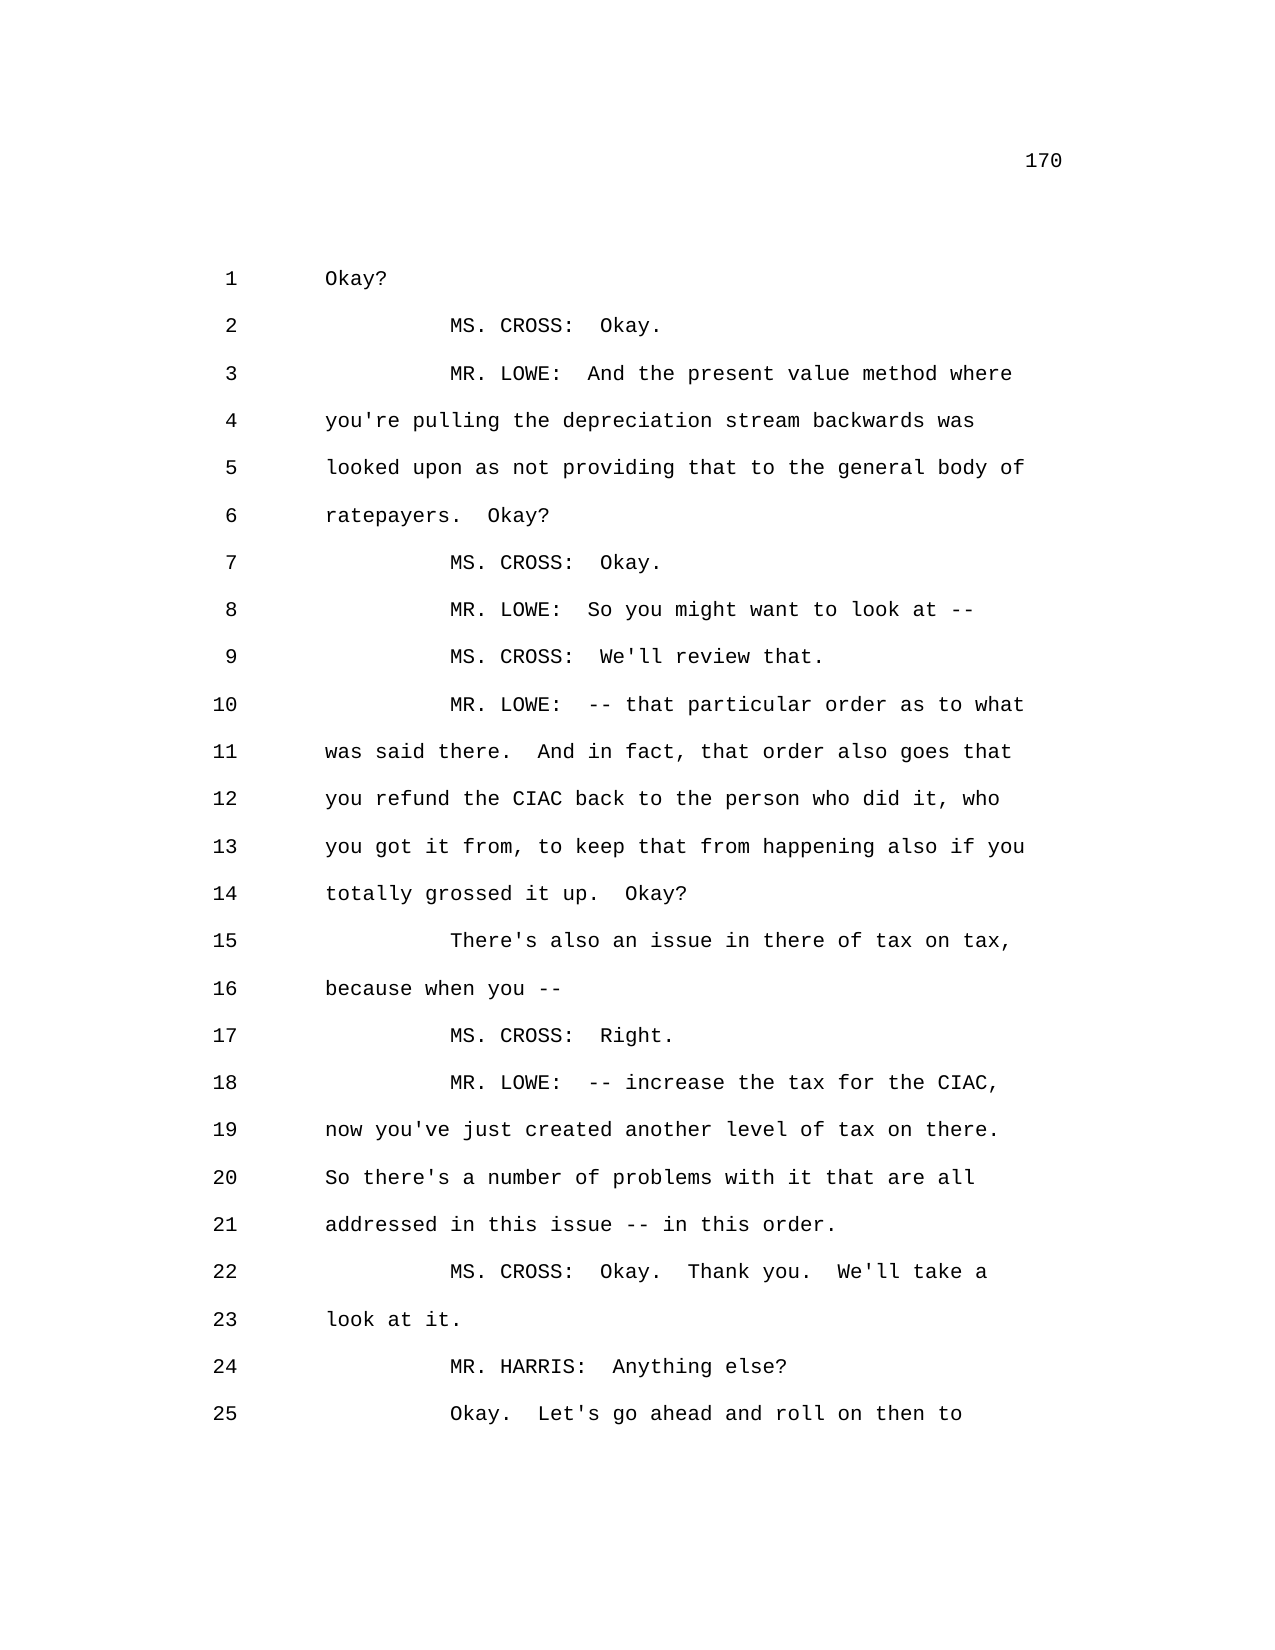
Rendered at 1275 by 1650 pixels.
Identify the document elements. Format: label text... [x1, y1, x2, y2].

text 24 MR. HARRIS: Anything else? [137, 1356, 1138, 1379]
text 18 MR. LOWE: -- increase the tax for the CIAC, [137, 1072, 1138, 1096]
text 8 MR. LOWE: So you might want to look at -- [137, 599, 1138, 623]
text 23 look at it. [137, 1309, 1138, 1332]
text 11 was said there. And in fact, that order also goes that [137, 741, 1138, 765]
text 3 MR. LOWE: And the present value method where [137, 363, 1138, 386]
text 7 MS. CROSS: Okay. [137, 552, 1138, 576]
text 13 you got it from, to keep that from happening also if you [137, 836, 1138, 859]
text 22 MS. CROSS: Okay. Thank you. We'll take a [137, 1261, 1138, 1285]
text 9 MS. CROSS: We'll review that. [137, 647, 1138, 670]
text 4 you're pulling the depreciation stream backwards was [137, 410, 1138, 434]
text 21 addressed in this issue -- in this order. [137, 1214, 1138, 1238]
text 6 ratepayers. Okay? [137, 505, 1138, 528]
text 15 There's also an issue in there of tax on tax, [137, 930, 1138, 954]
text 1 Okay? [137, 268, 1138, 292]
text 170 [137, 150, 1138, 174]
text 14 totally grossed it up. Okay? [137, 883, 1138, 907]
text 20 So there's a number of problems with it that are all [137, 1167, 1138, 1190]
text 17 MS. CROSS: Right. [137, 1025, 1138, 1048]
text 19 now you've just created another level of tax on there. [137, 1119, 1138, 1143]
text 5 looked upon as not providing that to the general body of [137, 457, 1138, 481]
text 12 you refund the CIAC back to the person who did it, who [137, 788, 1138, 812]
text 25 Okay. Let's go ahead and roll on then to [137, 1403, 1138, 1427]
text 16 because when you -- [137, 978, 1138, 1001]
text 2 MS. CROSS: Okay. [137, 316, 1138, 339]
text 10 MR. LOWE: -- that particular order as to what [137, 694, 1138, 717]
